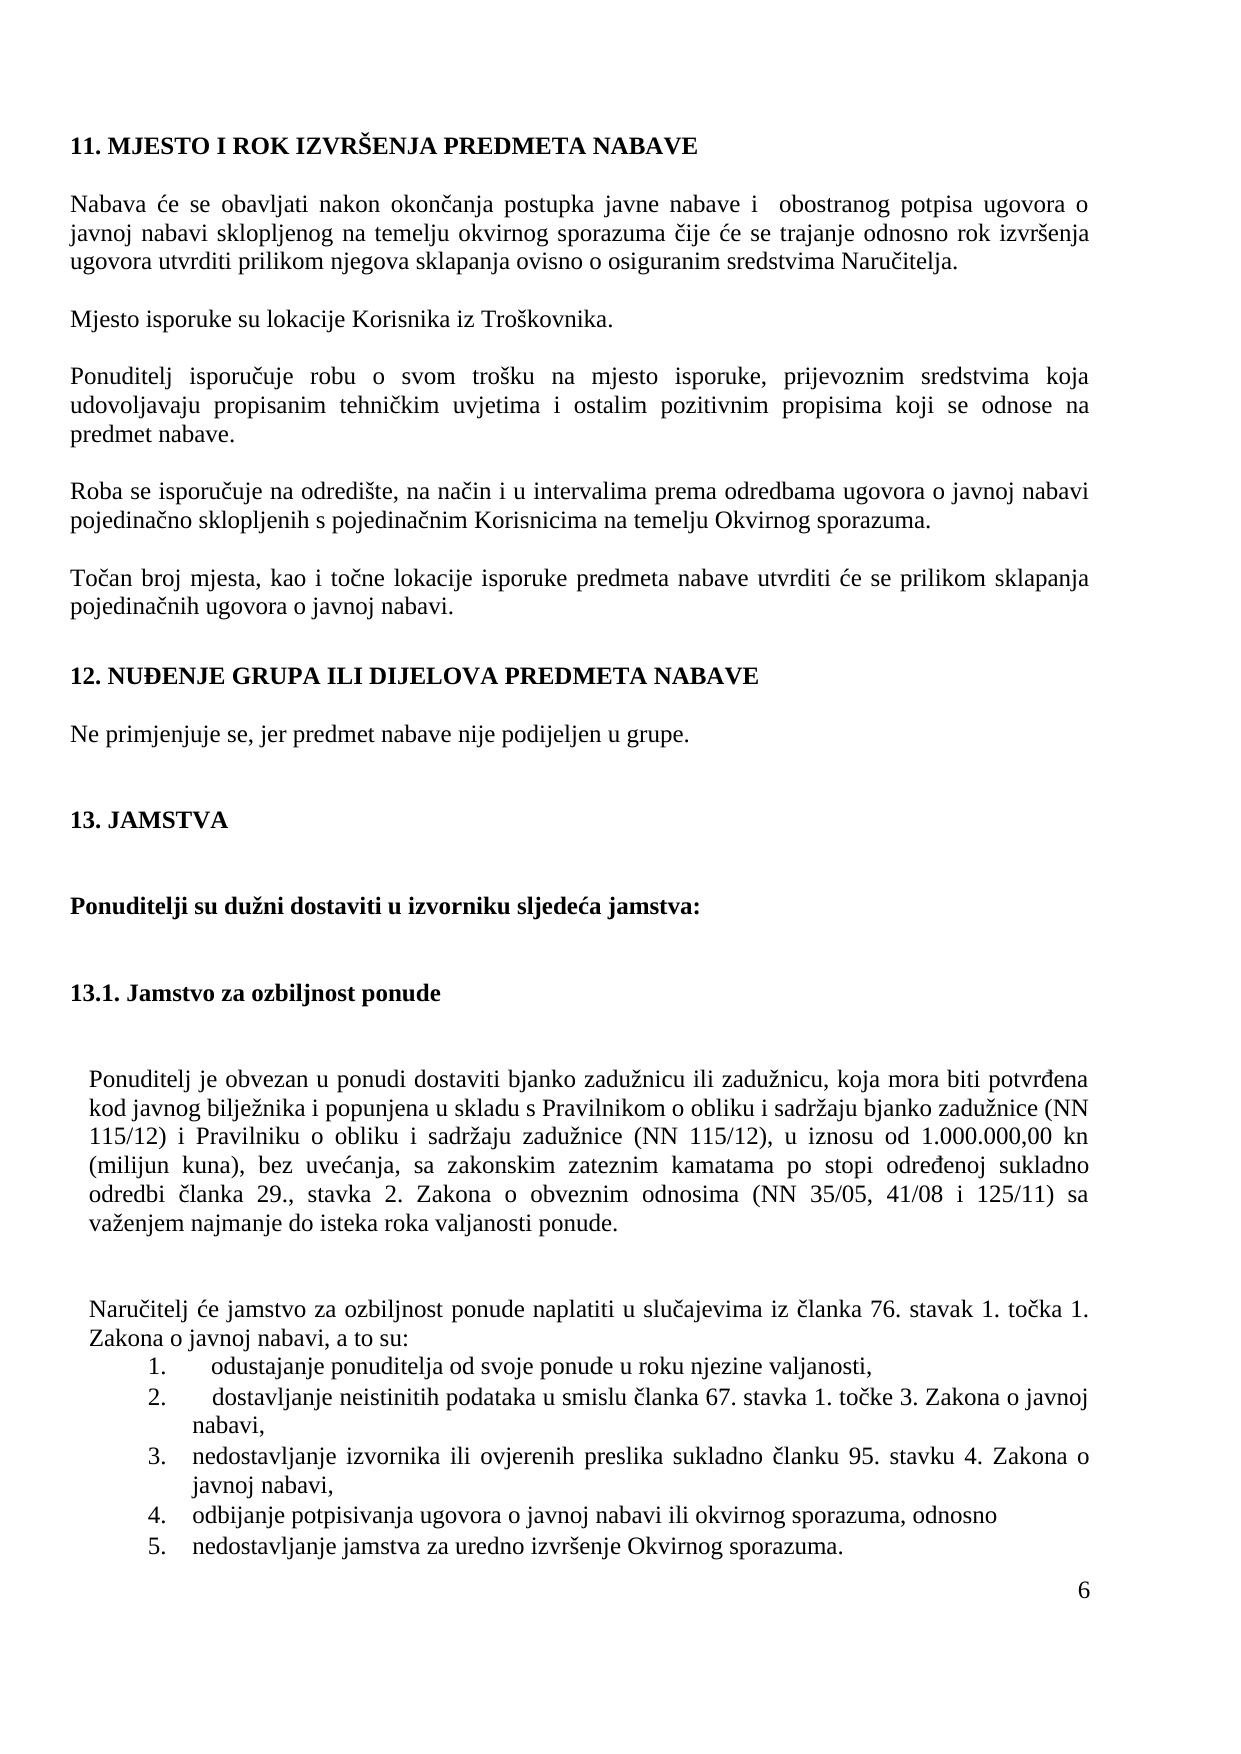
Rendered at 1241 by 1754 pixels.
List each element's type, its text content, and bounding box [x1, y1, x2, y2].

text Ponuditelj je obvezan u ponudi dostaviti bjanko zadužnicu ili zadužnicu, koja mora biti potvrđena kod javnog bilježnika i popunjena u skladu s Pravilnikom o obliku i sadržaju bjanko zadužnice (NN 115/12) i Pravilniku o obliku i sadržaju zadužnice (NN 115/12), u iznosu od 1.000.000,00 kn (milijun kuna), bez uvećanja, sa zakonskim zateznim kamatama po stopi određenoj sukladno odredbi članka 29., stavka 2. Zakona o obveznim odnosima (NN 35/05, 41/08 i 125/11) sa važenjem najmanje do isteka roka valjanosti ponude. [89, 1064, 1090, 1236]
list dostavljanje neistinitih podataka u smislu članka 67. stavka 1. točke 3. Zakona o javnoj nabavi, [148, 1382, 1090, 1439]
text Ponuditelj isporučuje robu o svom trošku na mjesto isporuke, prijevoznim sredstvima koja udovoljavaju propisanim tehničkim uvjetima i ostalim pozitivnim propisima koji se odnose na predmet nabave. [70, 361, 1090, 448]
text Ne primjenjuje se, jer predmet nabave nije podijeljen u grupe. [70, 719, 1090, 748]
text 3. nedostavljanje izvornika ili ovjerenih preslika sukladno članku 95. stavku 4. Zakona o javnoj nabavi, [148, 1441, 1090, 1499]
list odustajanje ponuditelja od svoje ponude u roku njezine valjanosti, [148, 1351, 1090, 1380]
text 12. Nuđenje grupa ili dijelova predmeta nabave [70, 661, 1090, 690]
text 13.1. Jamstvo za ozbiljnost ponude [70, 978, 1090, 1006]
text 11. Mjesto I ROK izvršenja PREDMETA NABAVE [70, 131, 1090, 160]
text 5. nedostavljanje jamstva za uredno izvršenje Okvirnog sporazuma. [148, 1531, 1090, 1560]
text Naručitelj će jamstvo za ozbiljnost ponude naplatiti u slučajevima iz članka 76. stavak 1. točka 1. Zakona o javnoj nabavi, a to su: [89, 1294, 1090, 1351]
text 13. Jamstva [70, 805, 1090, 834]
text Nabava će se obavljati nakon okončanja postupka javne nabave i obostranog potpisa ugovora o javnoj nabavi sklopljenog na temelju okvirnog sporazuma čije će se trajanje odnosno rok izvršenja ugovora utvrditi prilikom njegova sklapanja ovisno o osiguranim sredstvima Naručitelja. [70, 189, 1090, 275]
text Točan broj mjesta, kao i točne lokacije isporuke predmeta nabave utvrditi će se prilikom sklapanja pojedinačnih ugovora o javnoj nabavi. [70, 563, 1090, 620]
text 4. odbijanje potpisivanja ugovora o javnoj nabavi ili okvirnog sporazuma, odnosno [148, 1500, 1090, 1529]
text Roba se isporučuje na odredište, na način i u intervalima prema odredbama ugovora o javnoj nabavi pojedinačno sklopljenih s pojedinačnim Korisnicima na temelju Okvirnog sporazuma. [70, 476, 1090, 534]
text Ponuditelji su dužni dostaviti u izvorniku sljedeća jamstva: [70, 891, 1090, 920]
text Mjesto isporuke su lokacije Korisnika iz Troškovnika. [70, 304, 1090, 333]
